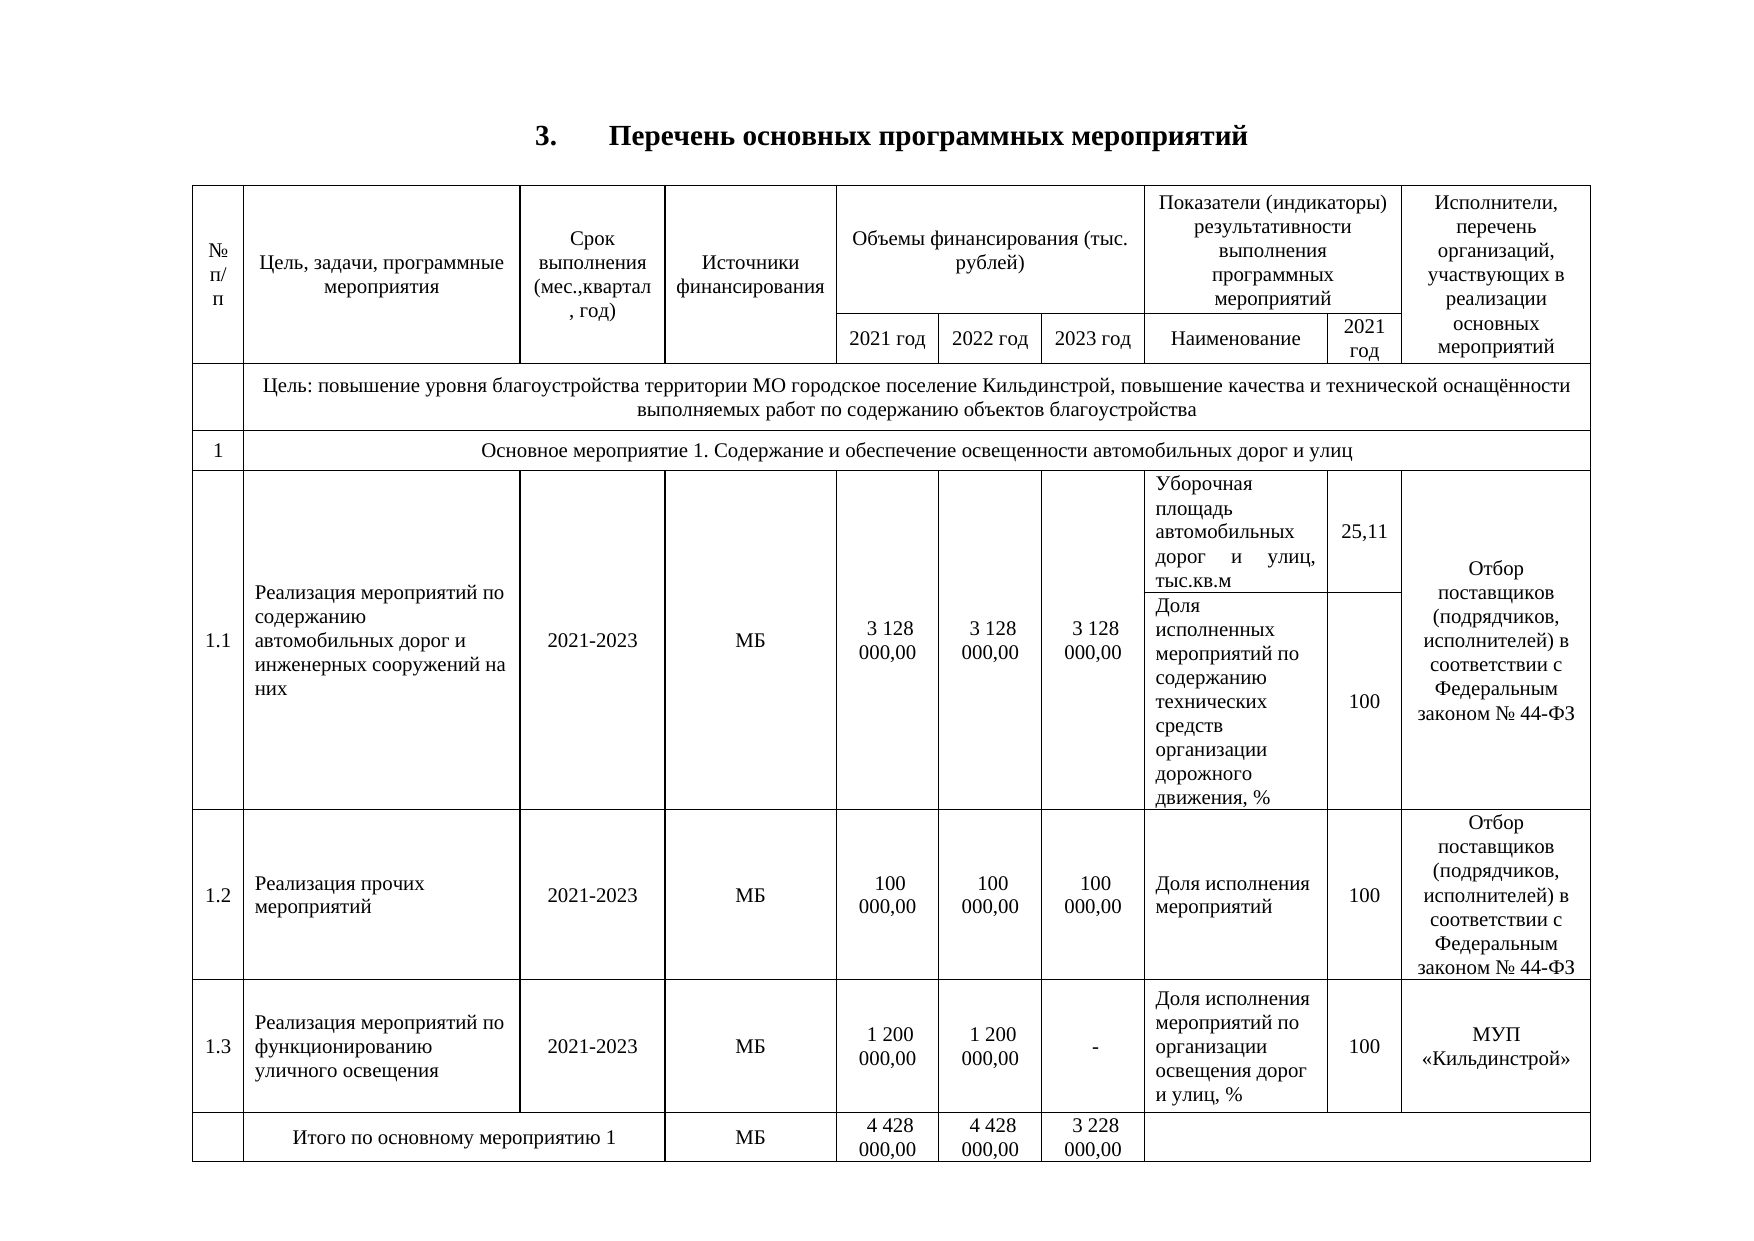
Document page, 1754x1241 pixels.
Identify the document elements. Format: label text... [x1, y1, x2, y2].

table_cell 100 000,00 [1042, 810, 1144, 979]
table_cell 25,11 [1328, 471, 1401, 592]
table_header Цель, задачи, программные мероприятия [244, 186, 519, 362]
table_cell 1.2 [193, 810, 243, 979]
table_cell 2023 год [1042, 314, 1144, 362]
table_cell 100 [1328, 810, 1401, 979]
table_cell 100 [1328, 980, 1401, 1112]
table_cell 100 000,00 [837, 810, 938, 979]
table_header Срок выполнения (мес.,квартал, год) [521, 186, 664, 362]
table_cell [193, 364, 243, 430]
table_cell 100 [1328, 593, 1401, 809]
table_cell 3 228 000,00 [1042, 1113, 1144, 1161]
table_header № п/п [193, 186, 243, 362]
table_cell 2021-2023 [521, 980, 664, 1112]
table_cell 2021 год [1328, 314, 1401, 362]
table_cell Наименование [1145, 314, 1327, 362]
table_cell 1 200 000,00 [939, 980, 1041, 1112]
table_cell Уборочная площадь автомобильных дорог и улиц, тыс.кв.м [1145, 471, 1327, 592]
table_cell Доля исполнения мероприятий [1145, 810, 1327, 979]
table_cell МБ [666, 810, 836, 979]
table_cell [1145, 1113, 1590, 1161]
table_cell 1.1 [193, 471, 243, 809]
table_cell МУП «Кильдинстрой» [1402, 980, 1590, 1112]
table_cell [193, 1113, 243, 1161]
table_cell 2021 год [837, 314, 938, 362]
table_cell 100 000,00 [939, 810, 1041, 979]
table_cell МБ [666, 471, 836, 809]
table_cell Доля исполненных мероприятий по содержанию технических средств организации дорожного движения, % [1145, 593, 1327, 809]
table_header Источники финансирования [666, 186, 836, 362]
table_cell 3 128 000,00 [837, 471, 938, 809]
table_cell 2021-2023 [521, 471, 664, 809]
table_header Исполнители, перечень организаций, участвующих в реализации основных мероприятий [1402, 186, 1590, 362]
table_cell Основное мероприятие 1. Содержание и обеспечение освещенности автомобильных дорог и улиц [244, 431, 1590, 470]
table_cell 2021-2023 [521, 810, 664, 979]
table_cell Отбор поставщиков (подрядчиков, исполнителей) в соответствии с Федеральным законом № 44-ФЗ [1402, 810, 1590, 979]
table_cell Реализация прочих мероприятий [244, 810, 519, 979]
table_cell 2022 год [939, 314, 1041, 362]
table_cell 1 200 000,00 [837, 980, 938, 1112]
table_cell Доля исполнения мероприятий по организации освещения дорог и улиц, % [1145, 980, 1327, 1112]
table_cell 3 128 000,00 [939, 471, 1041, 809]
table_cell 3 128 000,00 [1042, 471, 1144, 809]
table_cell МБ [666, 980, 836, 1112]
table_cell 1 [193, 431, 243, 470]
table_cell 4 428 000,00 [837, 1113, 938, 1161]
table_header Объемы финансирования (тыс. рублей) [837, 186, 1144, 313]
table_cell Итого по основному мероприятию 1 [244, 1113, 664, 1161]
subtitle 3. Перечень основных программных мероприятий [118, 118, 1665, 152]
table_cell - [1042, 980, 1144, 1112]
table_cell Цель: повышение уровня благоустройства территории МО городское поселение Кильдинстрой, повышение качества и технической оснащённости выполняемых работ по содержанию объектов благоустройства [244, 364, 1590, 430]
table_header Показатели (индикаторы) результативности выполнения программных мероприятий [1145, 186, 1401, 313]
table_cell Реализация мероприятий по функционированию уличного освещения [244, 980, 519, 1112]
table_cell Отбор поставщиков (подрядчиков, исполнителей) в соответствии с Федеральным законом № 44-ФЗ [1402, 471, 1590, 809]
table_cell Реализация мероприятий по содержанию автомобильных дорог и инженерных сооружений на них [244, 471, 519, 809]
table_cell МБ [666, 1113, 836, 1161]
table_cell 4 428 000,00 [939, 1113, 1041, 1161]
table_cell 1.3 [193, 980, 243, 1112]
